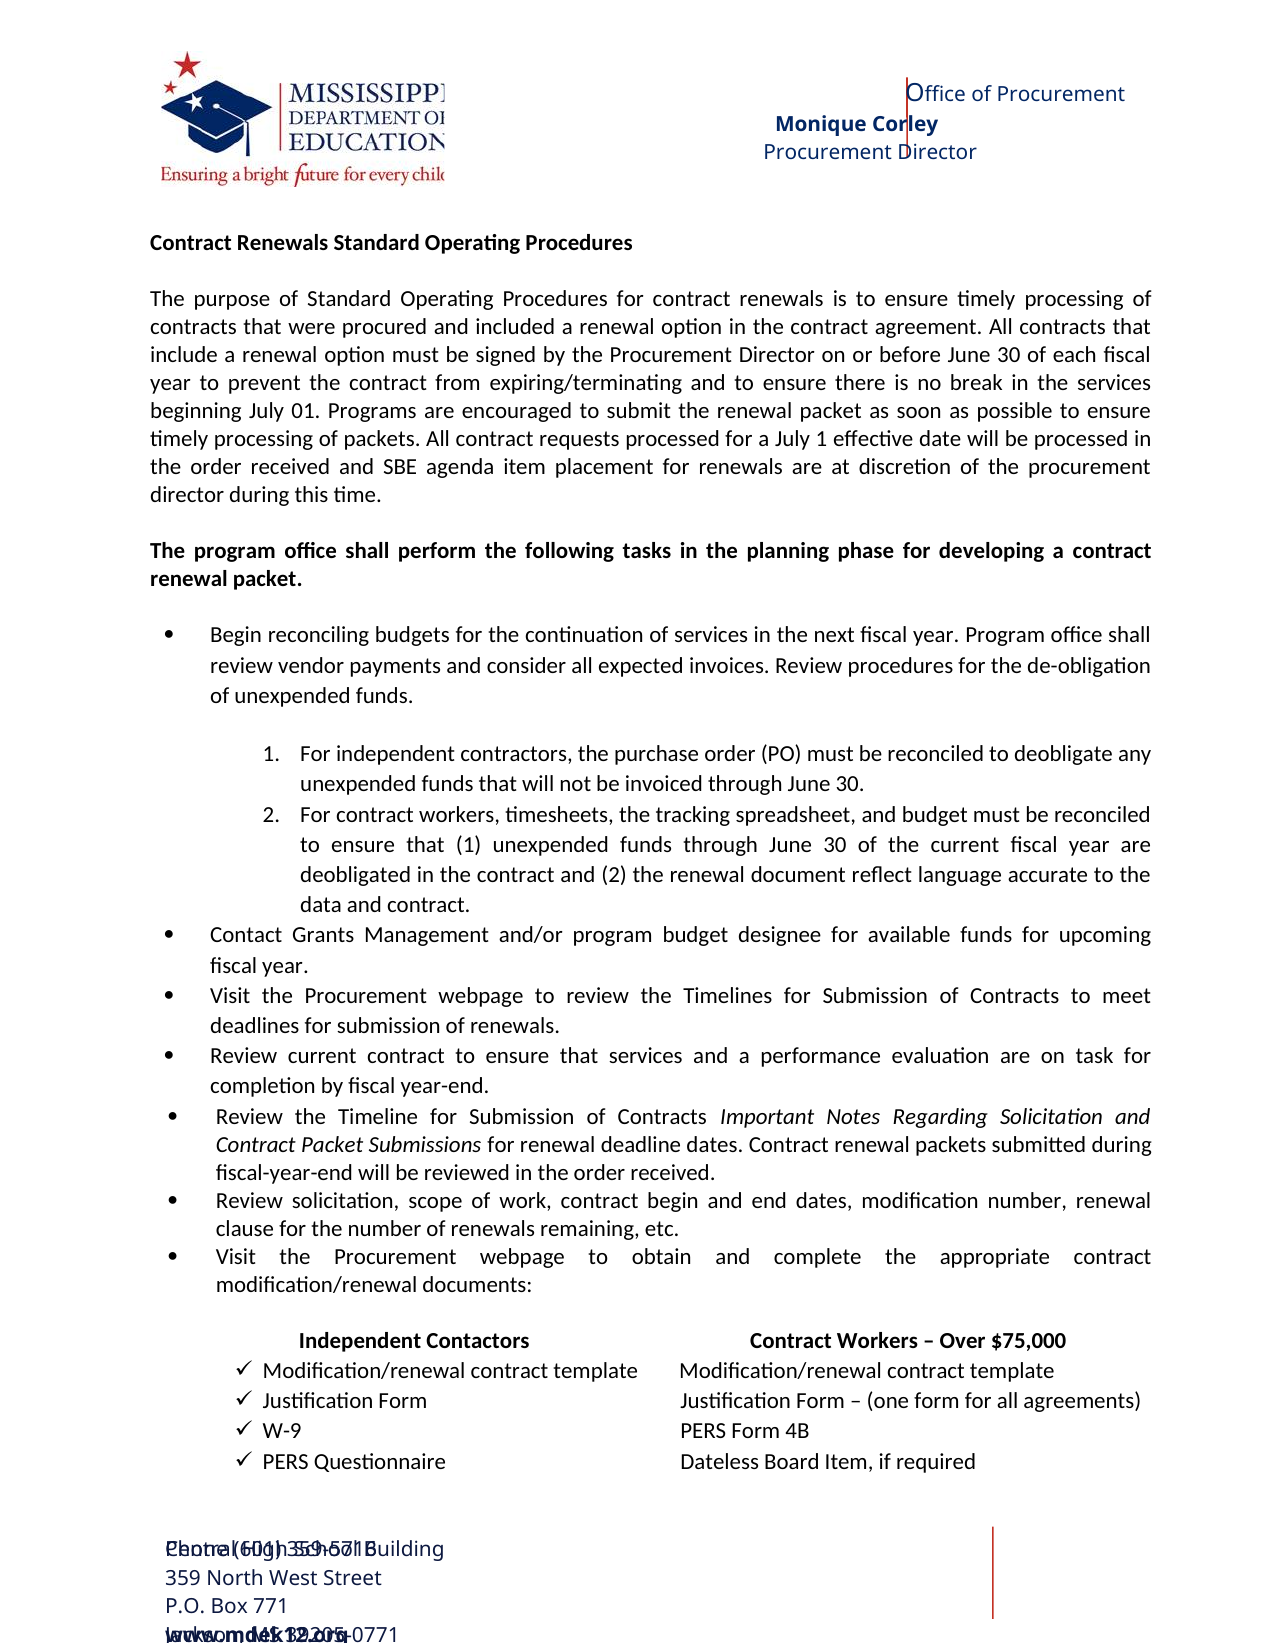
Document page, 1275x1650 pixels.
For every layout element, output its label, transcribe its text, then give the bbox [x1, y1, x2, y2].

list For independent contractors, the purchase order (PO) must be reconciled to deobligate any unexpended funds that will not be invoiced through June 30. [262, 739, 1153, 797]
picture [160, 51, 444, 185]
list Review the Timeline for Submission of Contracts Important Notes Regarding Solicitation and Contract Packet Submissions for renewal deadline dates. Contract renewal packets submitted during fiscal-year-end will be reviewed in the order received. [169, 1102, 1153, 1186]
list Modification/renewal contract template Modification/renewal contract template [234, 1356, 1153, 1384]
list Review solicitation, scope of work, contract begin and end dates, modification number, renewal clause for the number of renewals remaining, etc. [169, 1186, 1153, 1242]
text The purpose of Standard Operating Procedures for contract renewals is to ensure timely processing of contracts that were procured and included a renewal option in the contract agreement. All contracts that include a renewal option must be signed by the Procurement Director on or before June 30 of each fiscal year to prevent the contract from expiring/terminating and to ensure there is no break in the services beginning July 01. Programs are encouraged to submit the renewal packet as soon as possible to ensure timely processing of packets. All contract requests processed for a July 1 effective date will be processed in the order received and SBE agenda item placement for renewals are at discretion of the procurement director during this time. [150, 284, 1153, 508]
text Contract Renewals Standard Operating Procedures [150, 228, 1153, 256]
list Begin reconciling budgets for the continuation of services in the next fiscal year. Program office shall review vendor payments and consider all expected invoices. Review procedures for the de-obligation of unexpended funds. [165, 621, 1153, 709]
text The program office shall perform the following tasks in the planning phase for developing a contract renewal packet. [150, 537, 1153, 593]
list W-9 PERS Form 4B [234, 1417, 1153, 1444]
list Contact Grants Management and/or program budget designee for available funds for upcoming fiscal year. [165, 921, 1153, 979]
list For contract workers, timesheets, the tracking spreadsheet, and budget must be reconciled to ensure that (1) unexpended funds through June 30 of the current fiscal year are deobligated in the contract and (2) the renewal document reflect language accurate to the data and contract. [262, 800, 1153, 918]
list PERS Questionnaire Dateless Board Item, if required [234, 1447, 1153, 1475]
list Review current contract to ensure that services and a performance evaluation are on task for completion by fiscal year-end. [165, 1041, 1153, 1099]
list Visit the Procurement webpage to obtain and complete the appropriate contract modification/renewal documents: [169, 1242, 1153, 1298]
list Justification Form Justification Form – (one form for all agreements) [234, 1386, 1153, 1414]
list Visit the Procurement webpage to review the Timelines for Submission of Contracts to meet deadlines for submission of renewals. [165, 981, 1153, 1039]
text Independent Contactors Contract Workers – Over $75,000 [262, 1326, 1153, 1354]
